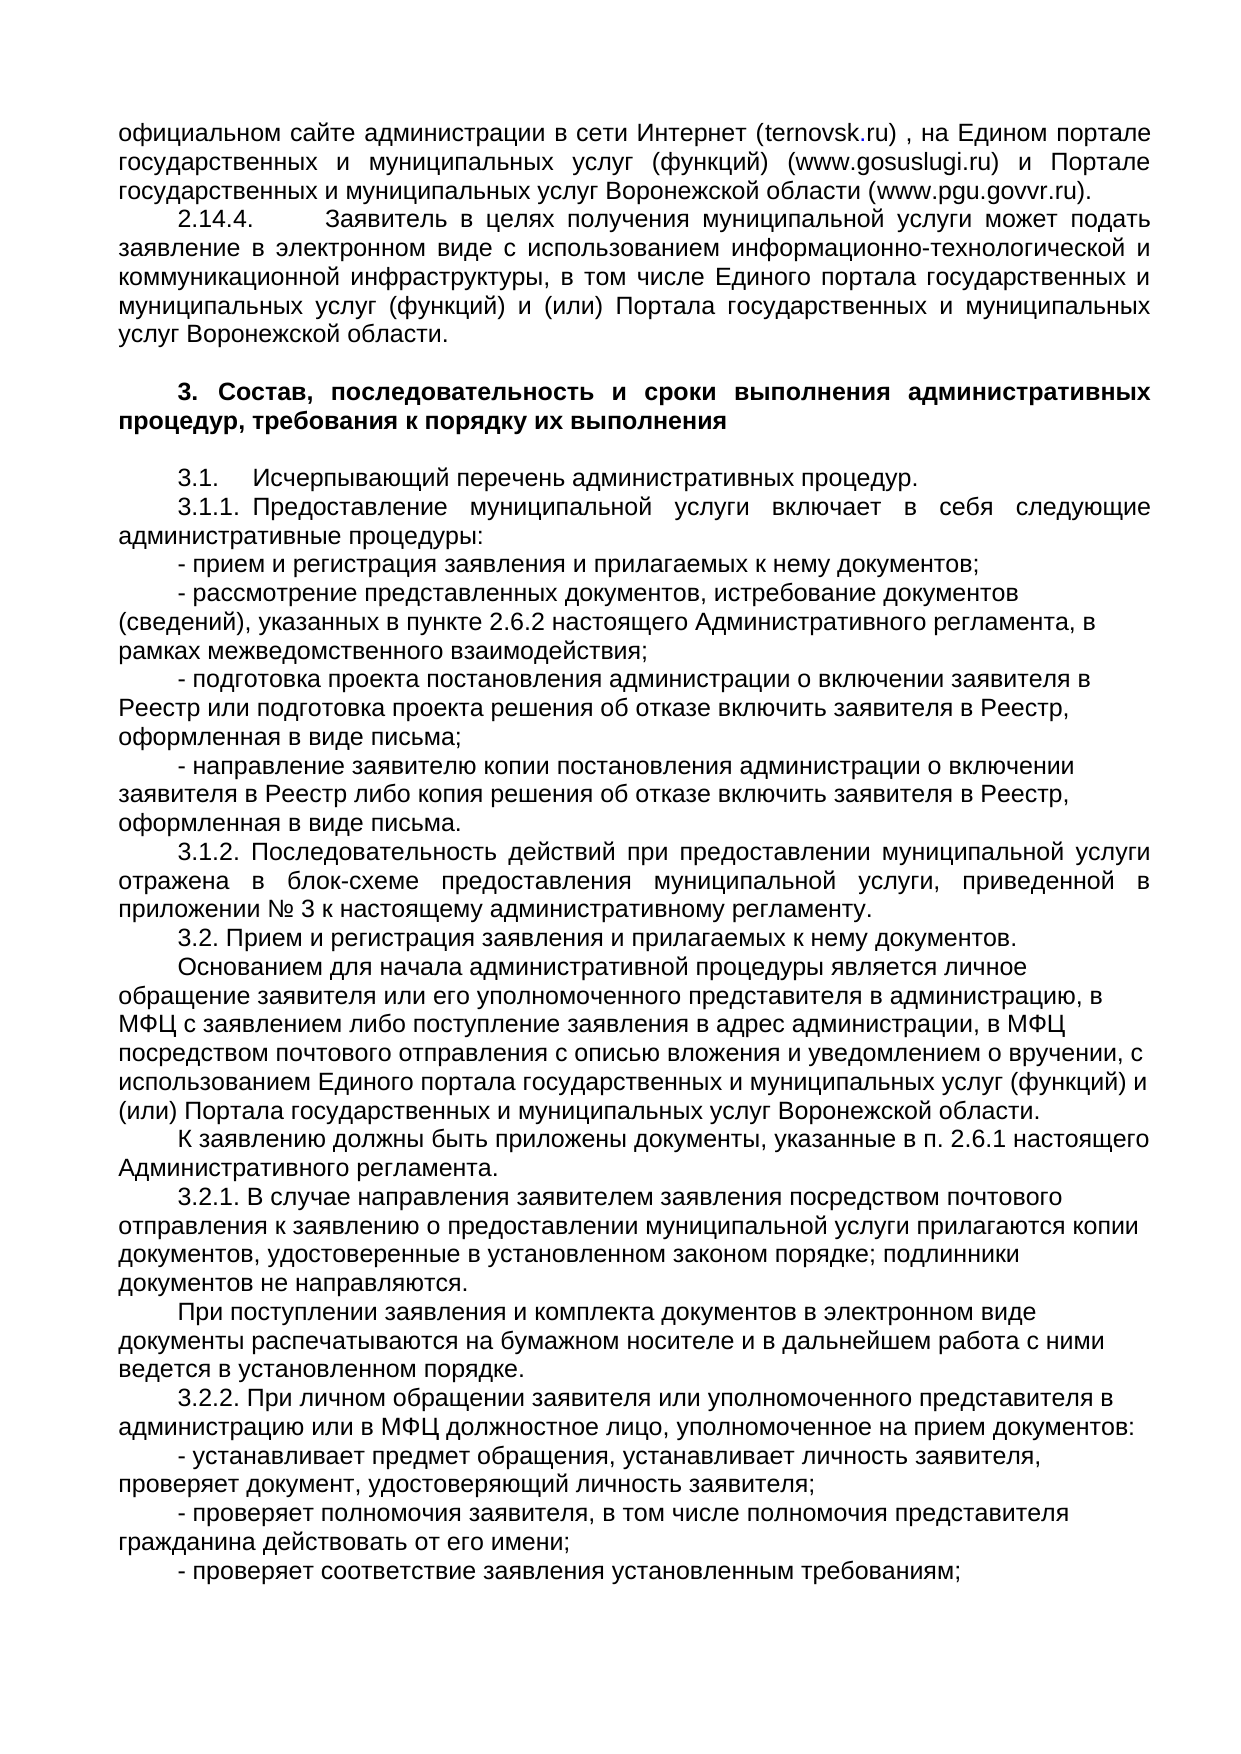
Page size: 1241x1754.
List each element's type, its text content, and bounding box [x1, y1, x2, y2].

list Предоставление муниципальной услуги включает в себя следующие административные процедуры: [118, 492, 1152, 549]
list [118, 118, 1152, 204]
text При поступлении заявления и комплекта документов в электронном виде документы распечатываются на бумажном носителе и в дальнейшем работа с ними ведется в установленном порядке. [118, 1297, 1152, 1383]
text - рассмотрение представленных документов, истребование документов (сведений), указанных в пункте 2.6.2 настоящего Административного регламента, в рамках межведомственного взаимодействия; [118, 578, 1152, 664]
list Cостав, последовательность и сроки выполнения административных процедур, требования к порядку их выполнения [118, 377, 1152, 434]
text - направление заявителю копии постановления администрации о включении заявителя в Реестр либо копия решения об отказе включить заявителя в Реестр, оформленная в виде письма. [118, 751, 1152, 837]
list Исчерпывающий перечень административных процедур. [118, 463, 1152, 492]
text 3.1.2. Последовательность действий при предоставлении муниципальной услуги отражена в блок-схеме предоставления муниципальной услуги, приведенной в приложении № 3 к настоящему административному регламенту. [118, 837, 1152, 923]
text - проверяет полномочия заявителя, в том числе полномочия представителя гражданина действовать от его имени; [118, 1498, 1152, 1556]
text - проверяет соответствие заявления установленным требованиям; [118, 1556, 1152, 1584]
list Заявитель в целях получения муниципальной услуги может подать заявление в электронном виде с использованием информационно-технологической и коммуникационной инфраструктуры, в том числе Единого портала государственных и муниципальных услуг (функций) и (или) Портала государственных и муниципальных услуг Воронежской области. [118, 204, 1152, 348]
text - прием и регистрация заявления и прилагаемых к нему документов; [118, 549, 1152, 578]
text 3.2.1. В случае направления заявителем заявления посредством почтового отправления к заявлению о предоставлении муниципальной услуги прилагаются копии документов, удостоверенные в установленном законом порядке; подлинники документов не направляются. [118, 1182, 1152, 1297]
text К заявлению должны быть приложены документы, указанные в п. 2.6.1 настоящего Административного регламента. [118, 1124, 1152, 1182]
text 3.2.2. При личном обращении заявителя или уполномоченного представителя в администрацию или в МФЦ должностное лицо, уполномоченное на прием документов: [118, 1383, 1152, 1441]
text Основанием для начала административной процедуры является личное обращение заявителя или его уполномоченного представителя в администрацию, в МФЦ с заявлением либо поступление заявления в адрес администрации, в МФЦ посредством почтового отправления с описью вложения и уведомлением о вручении, с использованием Единого портала государственных и муниципальных услуг (функций) и (или) Портала государственных и муниципальных услуг Воронежской области. [118, 952, 1152, 1124]
text - подготовка проекта постановления администрации о включении заявителя в Реестр или подготовка проекта решения об отказе включить заявителя в Реестр, оформленная в виде письма; [118, 664, 1152, 751]
text 3.2. Прием и регистрация заявления и прилагаемых к нему документов. [118, 923, 1152, 952]
text - устанавливает предмет обращения, устанавливает личность заявителя, проверяет документ, удостоверяющий личность заявителя; [118, 1441, 1152, 1498]
